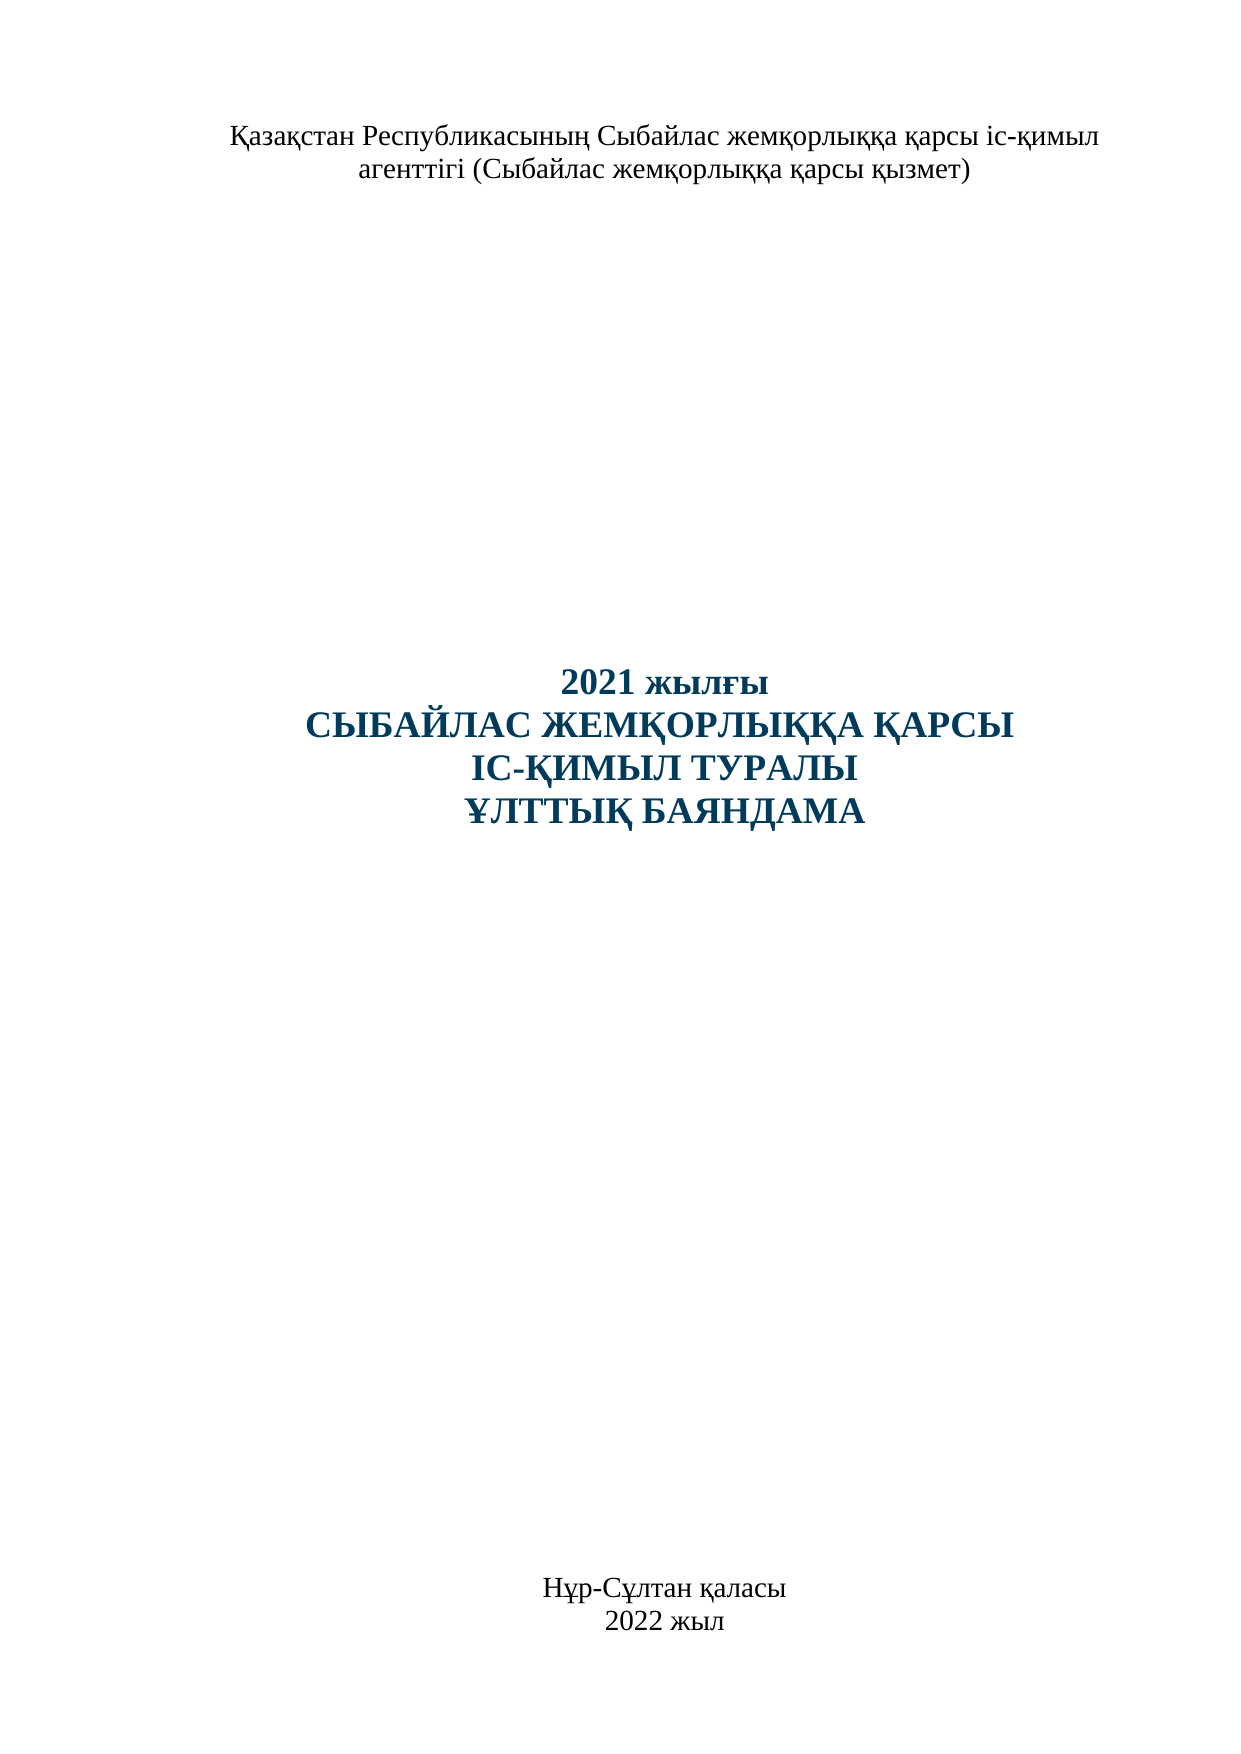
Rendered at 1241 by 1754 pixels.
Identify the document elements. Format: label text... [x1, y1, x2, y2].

text 2021 жылғы [177, 659, 1152, 703]
text 2022 жыл [177, 1603, 1152, 1637]
text Қазақстан Республикасының Сыбайлас жемқорлыққа қарсы іс-қимыл агенттігі (Сыбайлас жемқорлыққа қарсы қызмет) [177, 118, 1152, 185]
text ҰЛТТЫҚ БАЯНДАМА [177, 789, 1152, 832]
text СЫБАЙЛАС ЖЕМҚОРЛЫҚҚА ҚАРСЫ ІС-ҚИМЫЛ ТУРАЛЫ [177, 703, 1152, 789]
text Нұр-Сұлтан қаласы [177, 1570, 1152, 1603]
